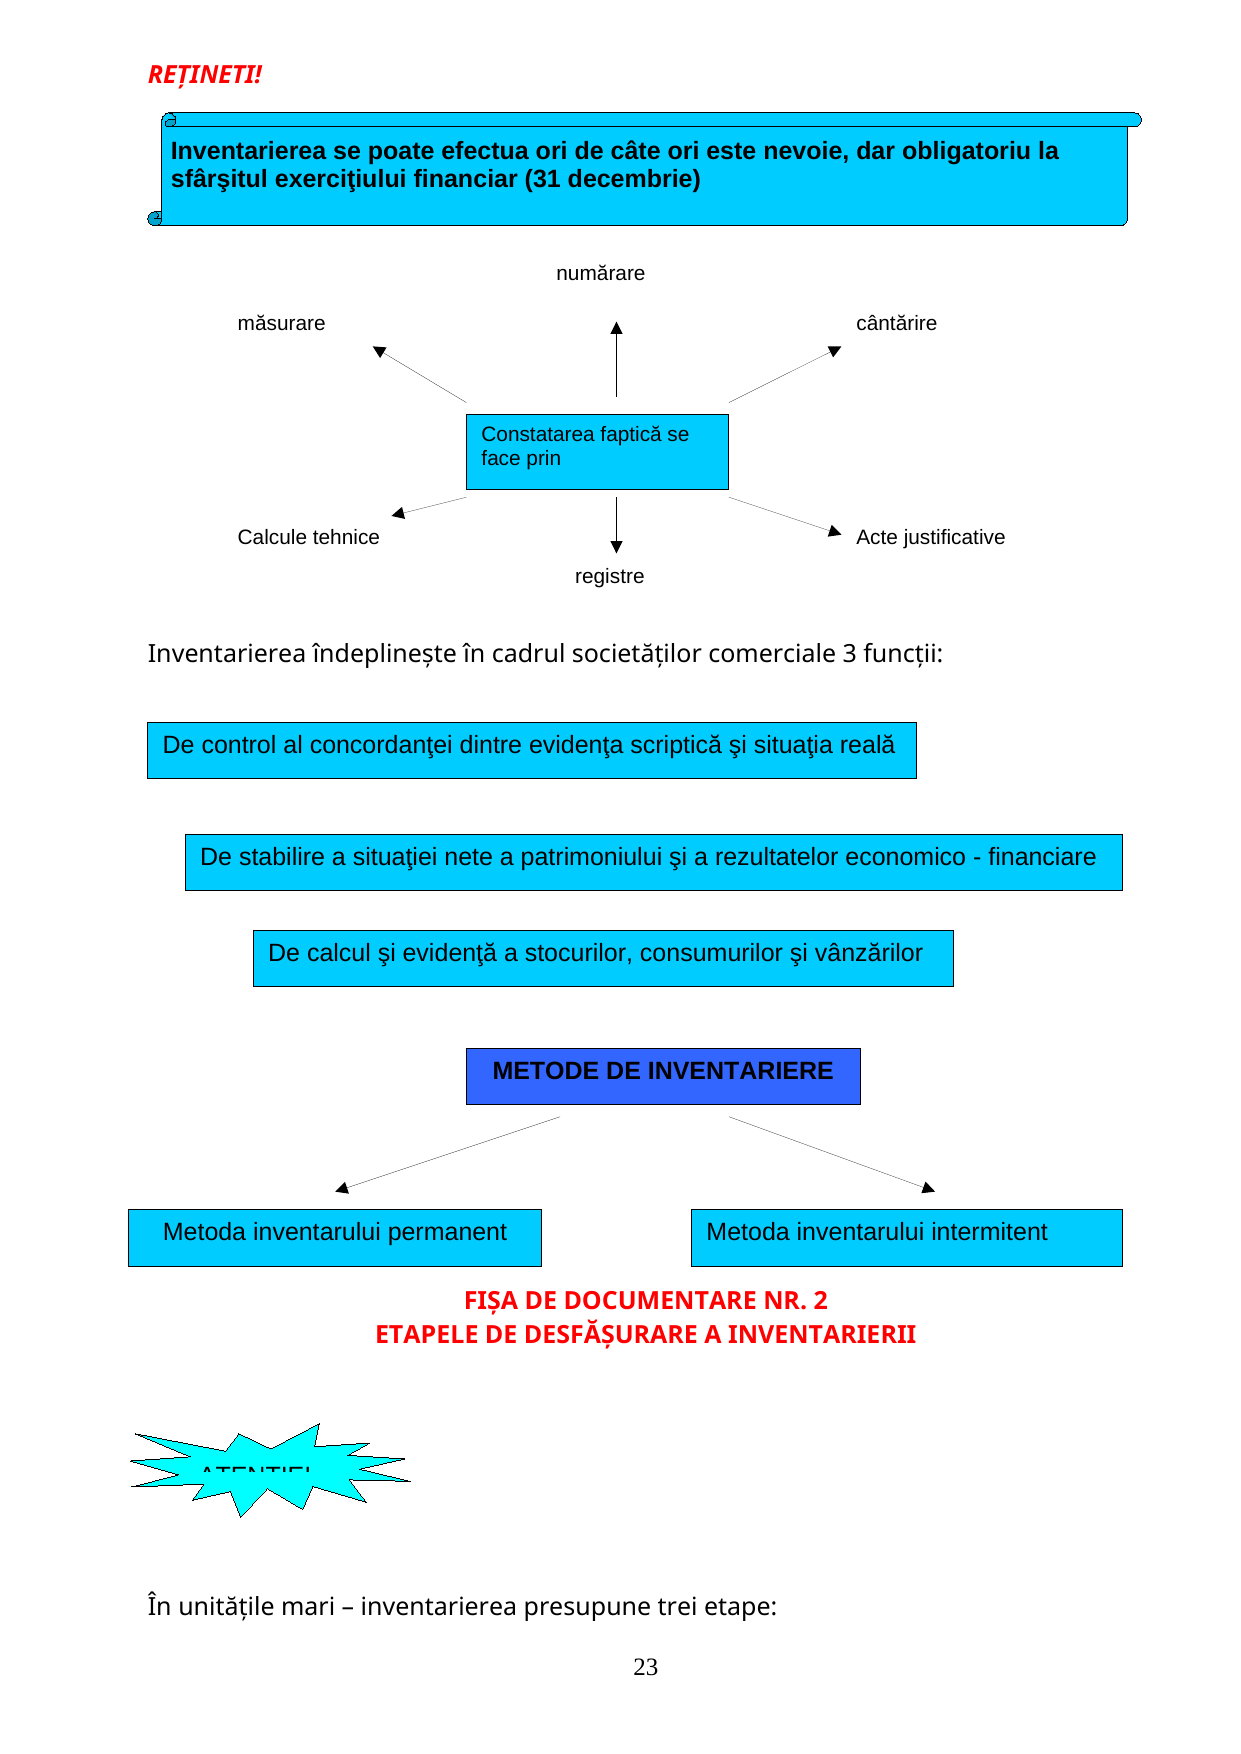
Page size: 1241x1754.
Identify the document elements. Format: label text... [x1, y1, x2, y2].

text În unităţile mari – inventarierea presupune trei etape: [148, 1589, 1144, 1623]
text Inventarierea îndeplineşte în cadrul societăţilor comerciale 3 funcţii: [148, 635, 1144, 669]
text FIŞA DE DOCUMENTARE NR. 2 [148, 1282, 1144, 1317]
text REŢINETI! [148, 56, 1144, 90]
text ETAPELE DE DESFĂŞURARE A INVENTARIERII [148, 1317, 1144, 1351]
